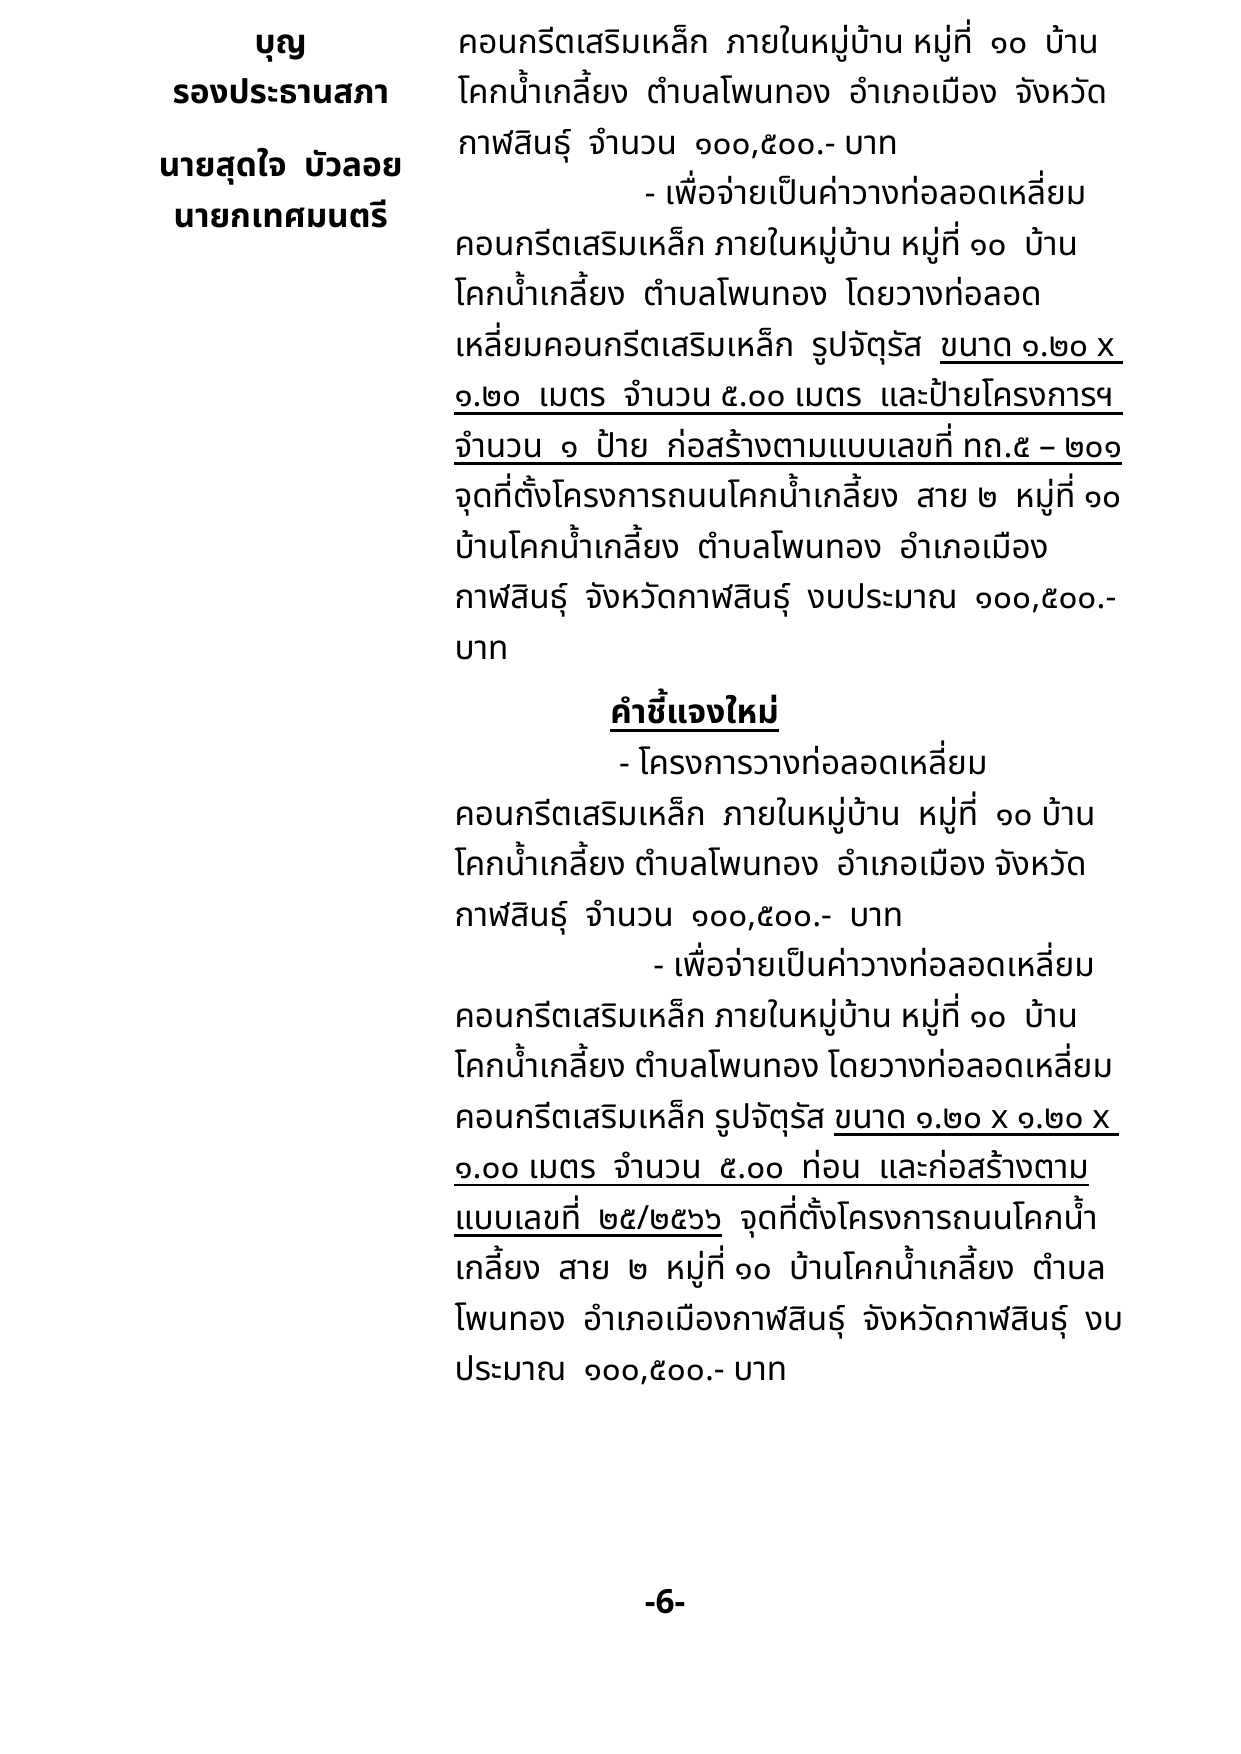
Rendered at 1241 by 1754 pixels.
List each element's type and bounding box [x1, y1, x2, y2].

table_header [118, 18, 443, 1650]
table_header [443, 18, 1137, 1650]
